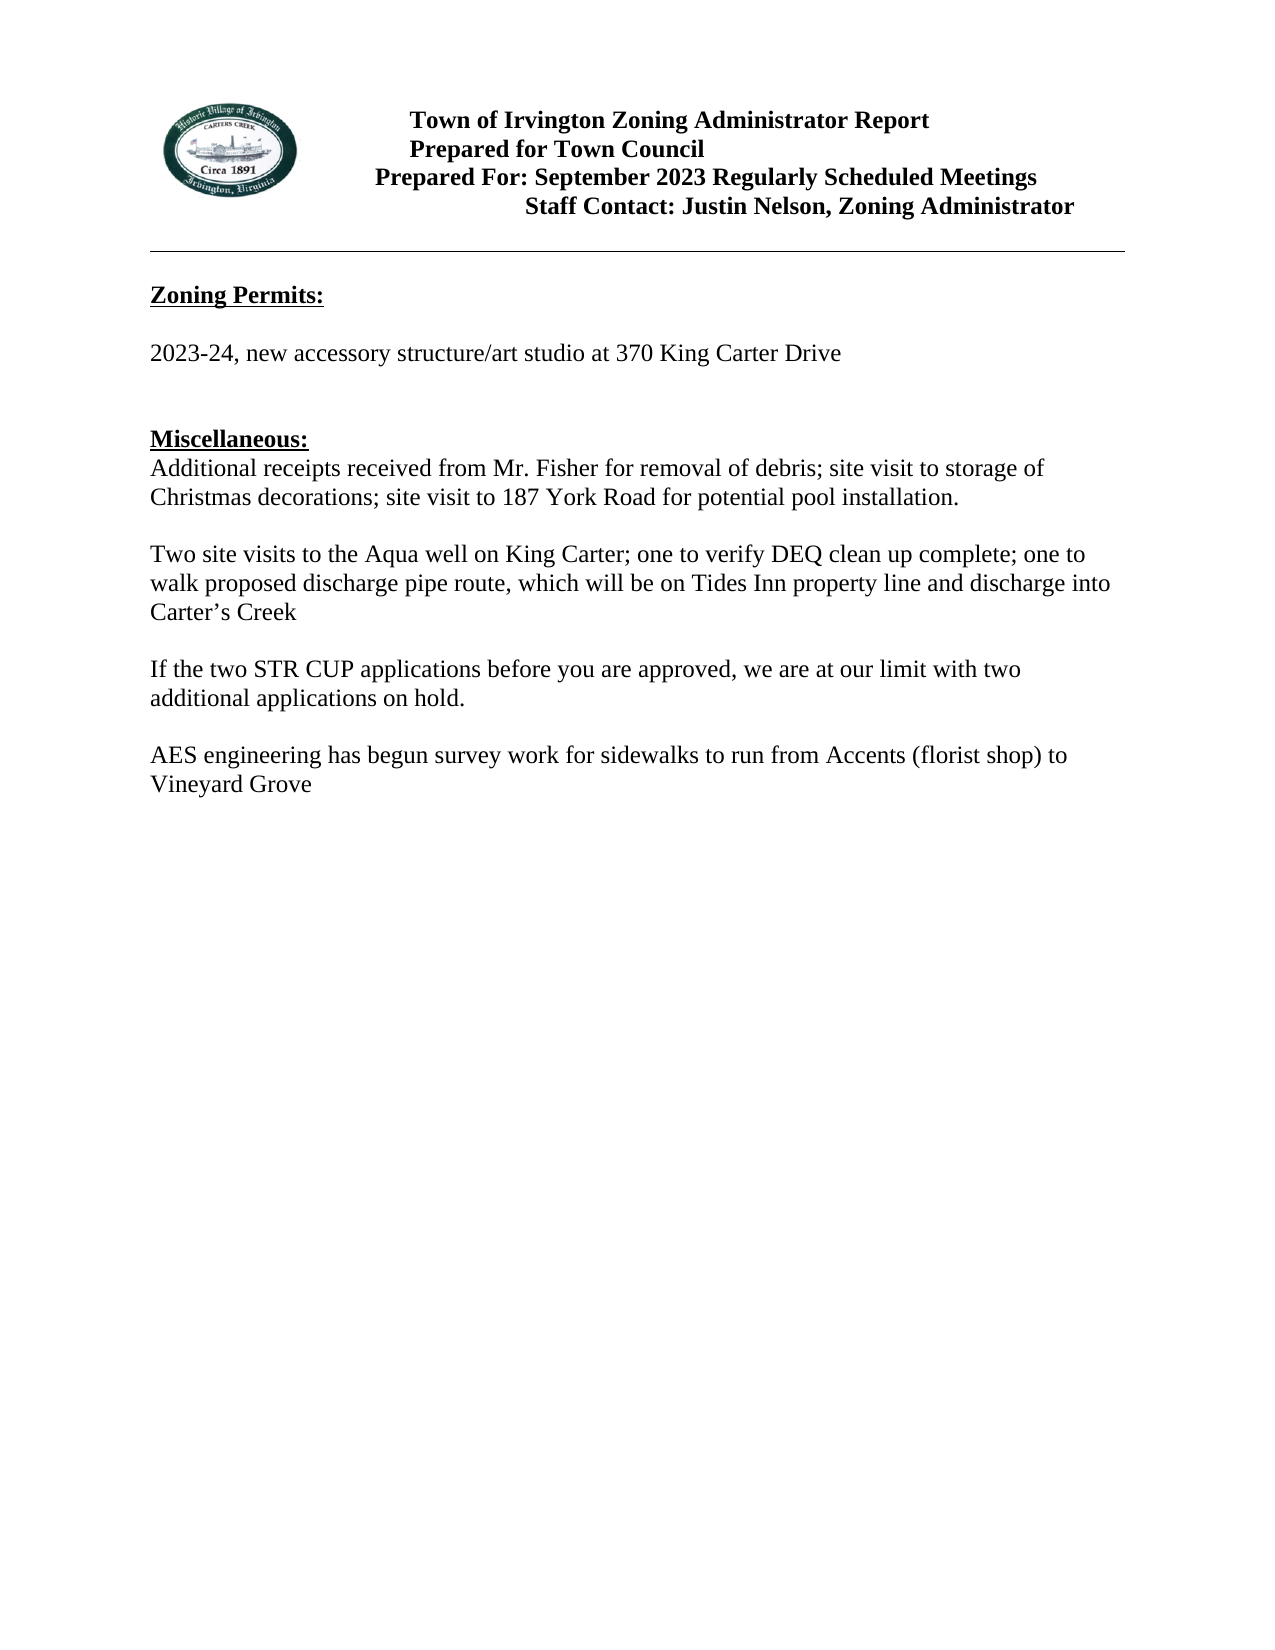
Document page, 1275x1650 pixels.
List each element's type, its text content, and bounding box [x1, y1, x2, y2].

text Prepared for Town Council [316, 134, 1125, 162]
text Town of Irvington Zoning Administrator Report [316, 105, 1125, 134]
text Staff Contact: Justin Nelson, Zoning Administrator [225, 191, 1125, 220]
text If the two STR CUP applications before you are approved, we are at our limit with two additional applications on hold. [150, 654, 1125, 712]
text Zoning Permits: [150, 281, 1125, 309]
picture [147, 84, 316, 207]
text Prepared For: September 2023 Regularly Scheduled Meetings [316, 162, 1125, 191]
text AES engineering has begun survey work for sidewalks to run from Accents (florist shop) to Vineyard Grove [150, 741, 1125, 798]
text Two site visits to the Aqua well on King Carter; one to verify DEQ clean up complete; one to walk proposed discharge pipe route, which will be on Tides Inn property line and discharge into Carter’s Creek [150, 539, 1125, 626]
text 2023-24, new accessory structure/art studio at 370 King Carter Drive [150, 338, 1125, 367]
text Additional receipts received from Mr. Fisher for removal of debris; site visit to storage of Christmas decorations; site visit to 187 York Road for potential pool installation. [150, 453, 1125, 511]
text Miscellaneous: [150, 424, 1125, 453]
